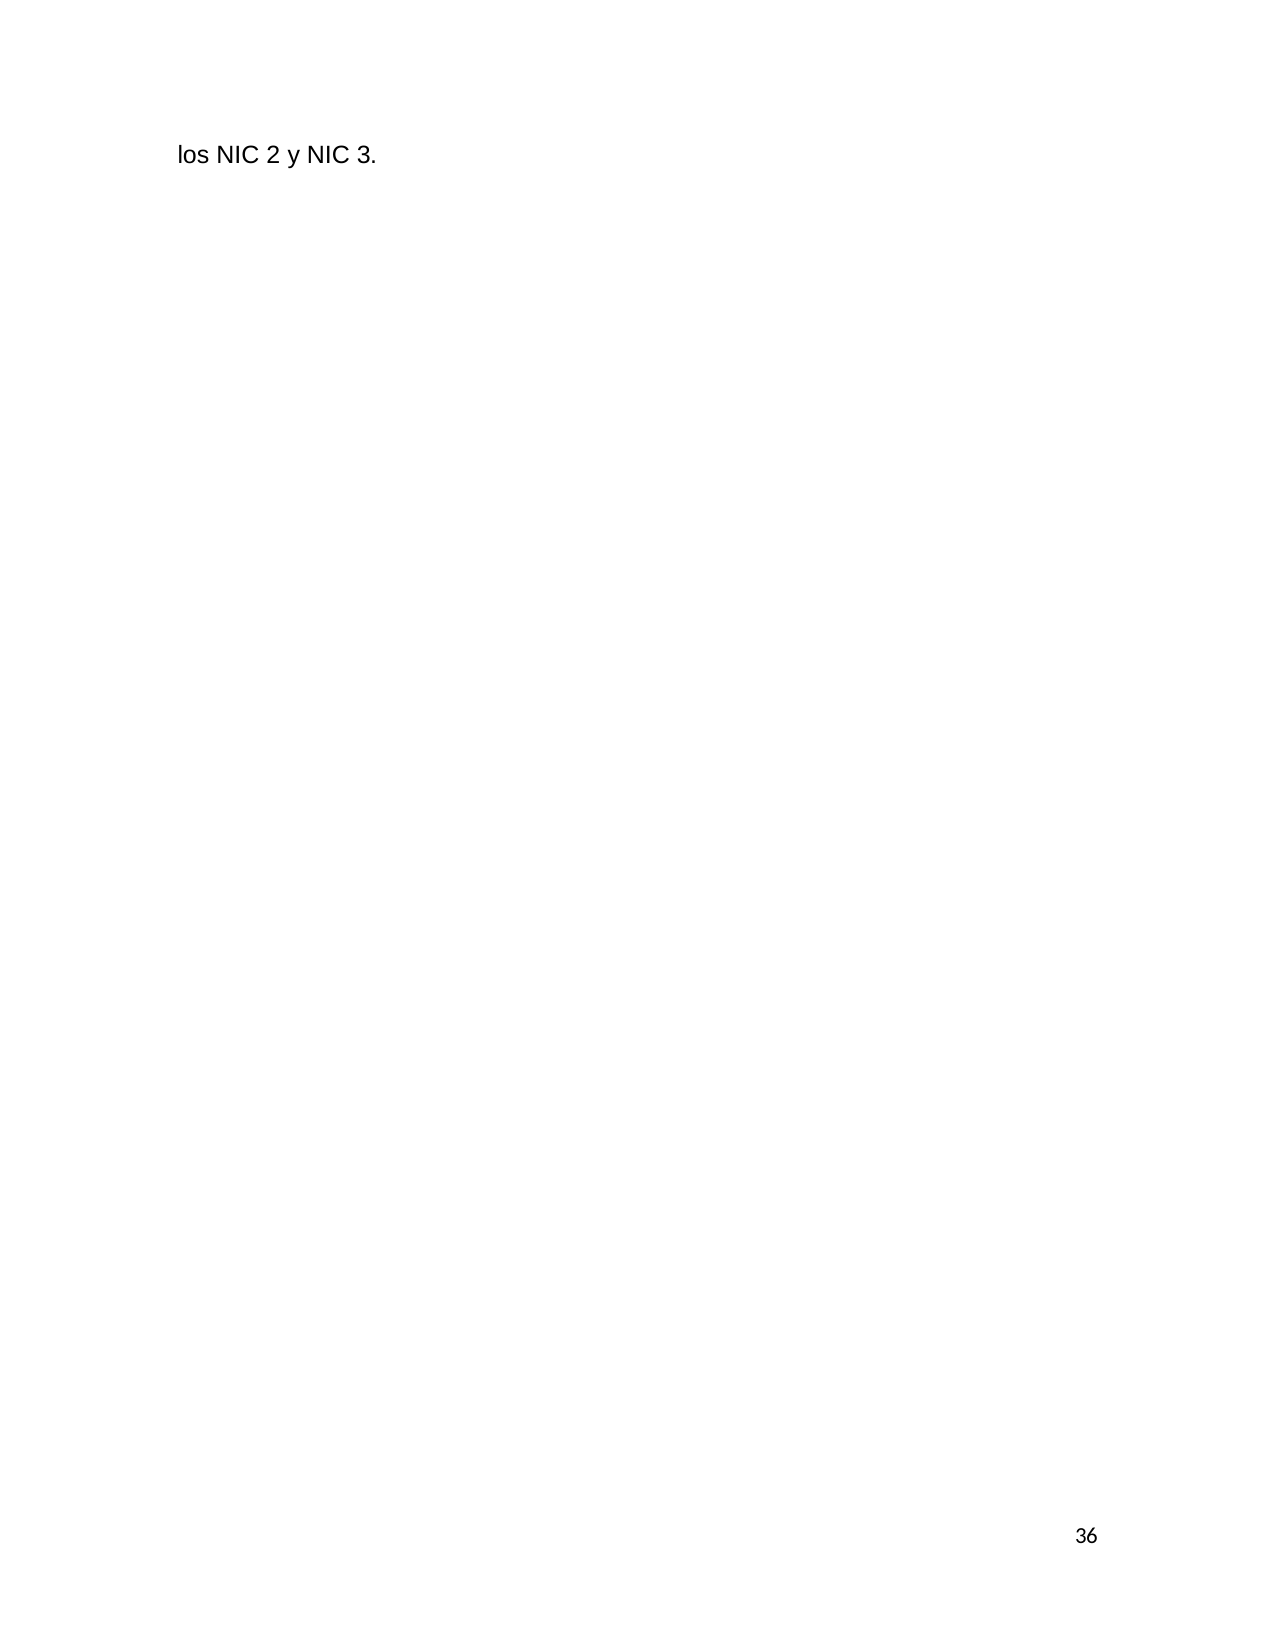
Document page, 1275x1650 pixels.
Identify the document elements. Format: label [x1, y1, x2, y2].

text [177, 139, 1099, 168]
